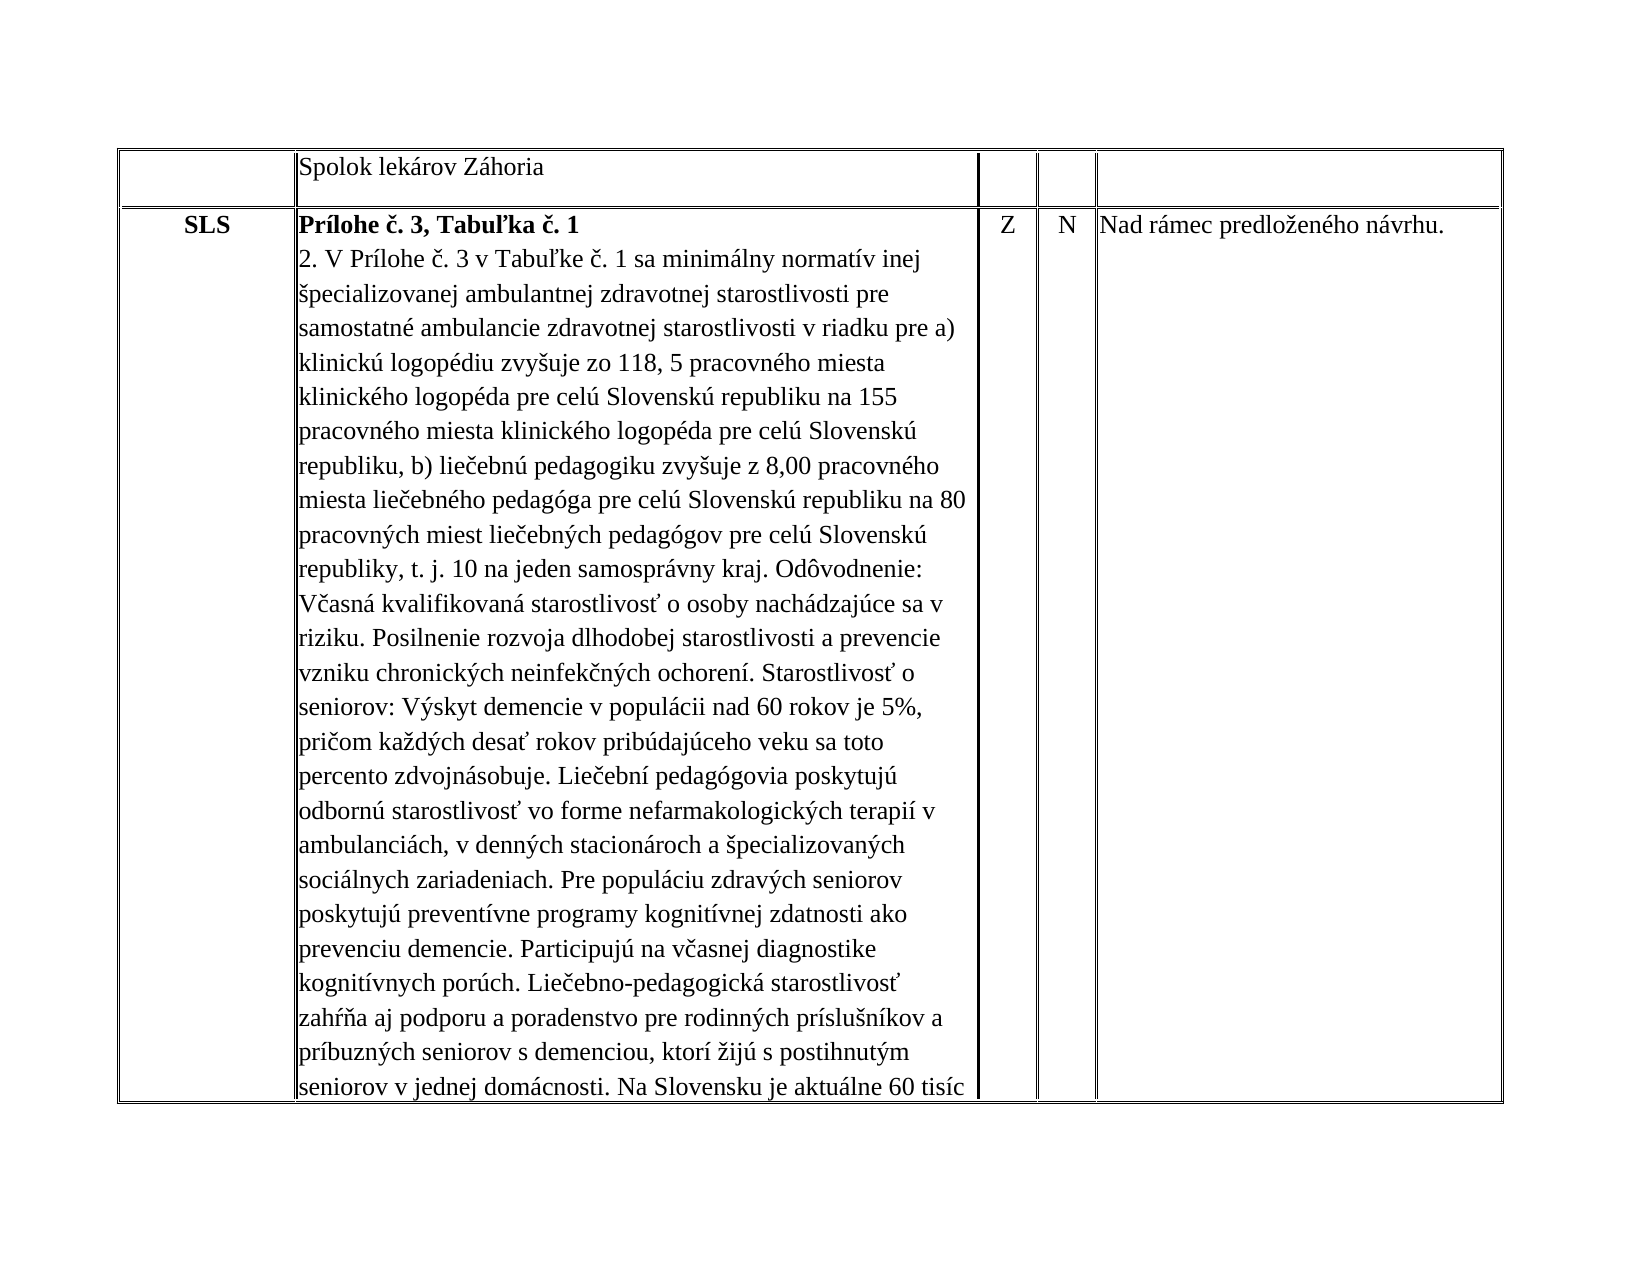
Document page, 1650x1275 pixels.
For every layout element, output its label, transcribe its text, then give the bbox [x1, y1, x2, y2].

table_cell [1097, 151, 1501, 206]
table_cell Z [978, 151, 1038, 206]
table_cell N [1038, 151, 1097, 206]
table_cell SLS [118, 206, 296, 1101]
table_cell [1097, 206, 1502, 1101]
table_cell SLS [118, 149, 296, 206]
table_cell Z [978, 209, 1038, 1101]
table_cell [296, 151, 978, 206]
table_cell N [1038, 209, 1097, 1101]
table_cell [296, 209, 978, 1101]
